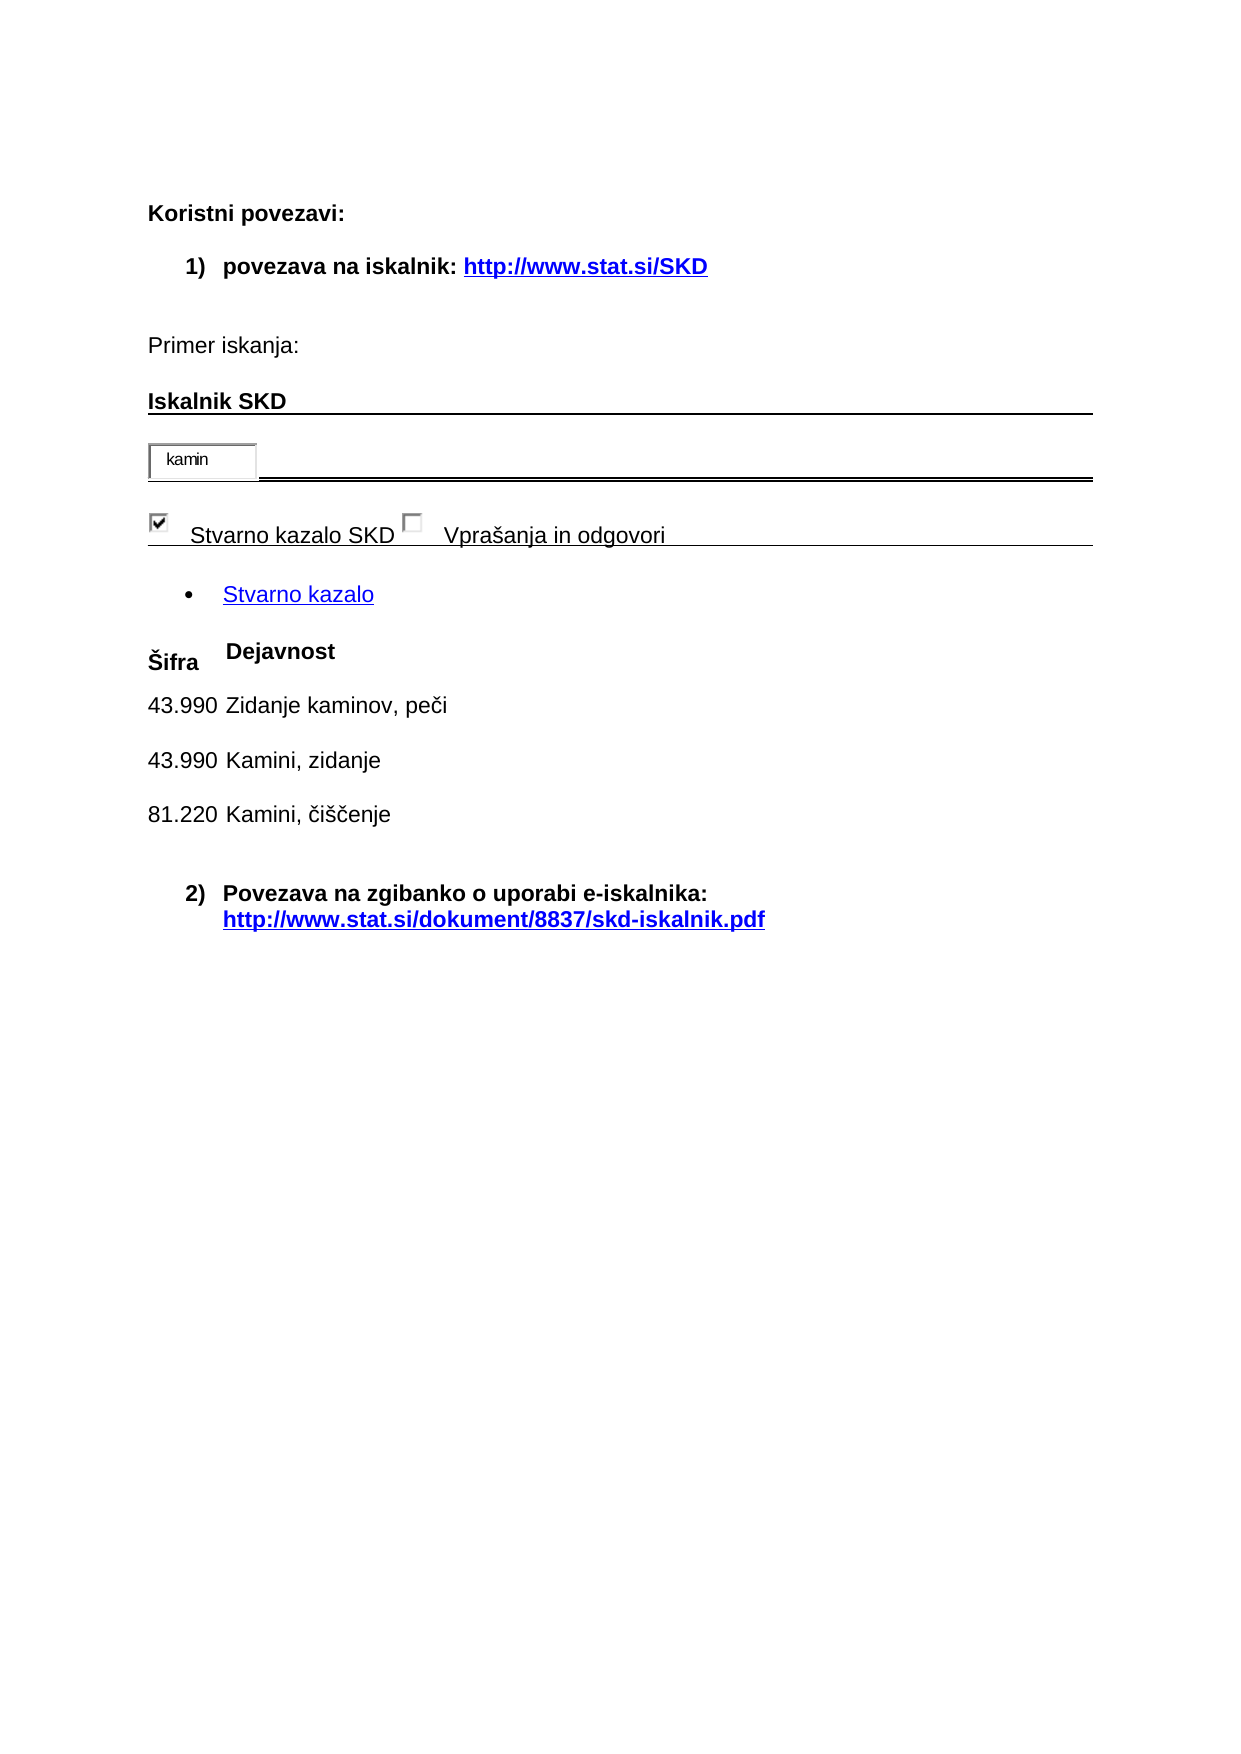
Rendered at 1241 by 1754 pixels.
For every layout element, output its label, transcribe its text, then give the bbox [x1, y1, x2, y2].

list Povezava na zgibanko o uporabi e-iskalnika: http://www.stat.si/dokument/8837/skd-iskalnik.pdf [185, 880, 1093, 932]
text Koristni povezavi: [148, 200, 1093, 227]
list Stvarno kazalo [185, 581, 1093, 608]
table_header Dejavnost [224, 637, 453, 691]
table_cell Kamini, čiščenje [224, 799, 453, 853]
table_cell 43.990 [146, 745, 224, 799]
subtitle Iskalnik SKD [148, 388, 1093, 413]
text Stvarno kazalo SKD Vprašanja in odgovori [148, 506, 1093, 545]
table_cell 81.220 [146, 799, 224, 853]
list povezava na iskalnik: http://www.stat.si/SKD [185, 253, 1093, 279]
text Primer iskanja: [148, 332, 1093, 358]
table_header Šifra [146, 637, 224, 691]
table_cell Kamini, zidanje [224, 745, 453, 799]
table_cell 43.990 [146, 691, 224, 745]
table_cell Zidanje kaminov, peči [224, 691, 453, 745]
